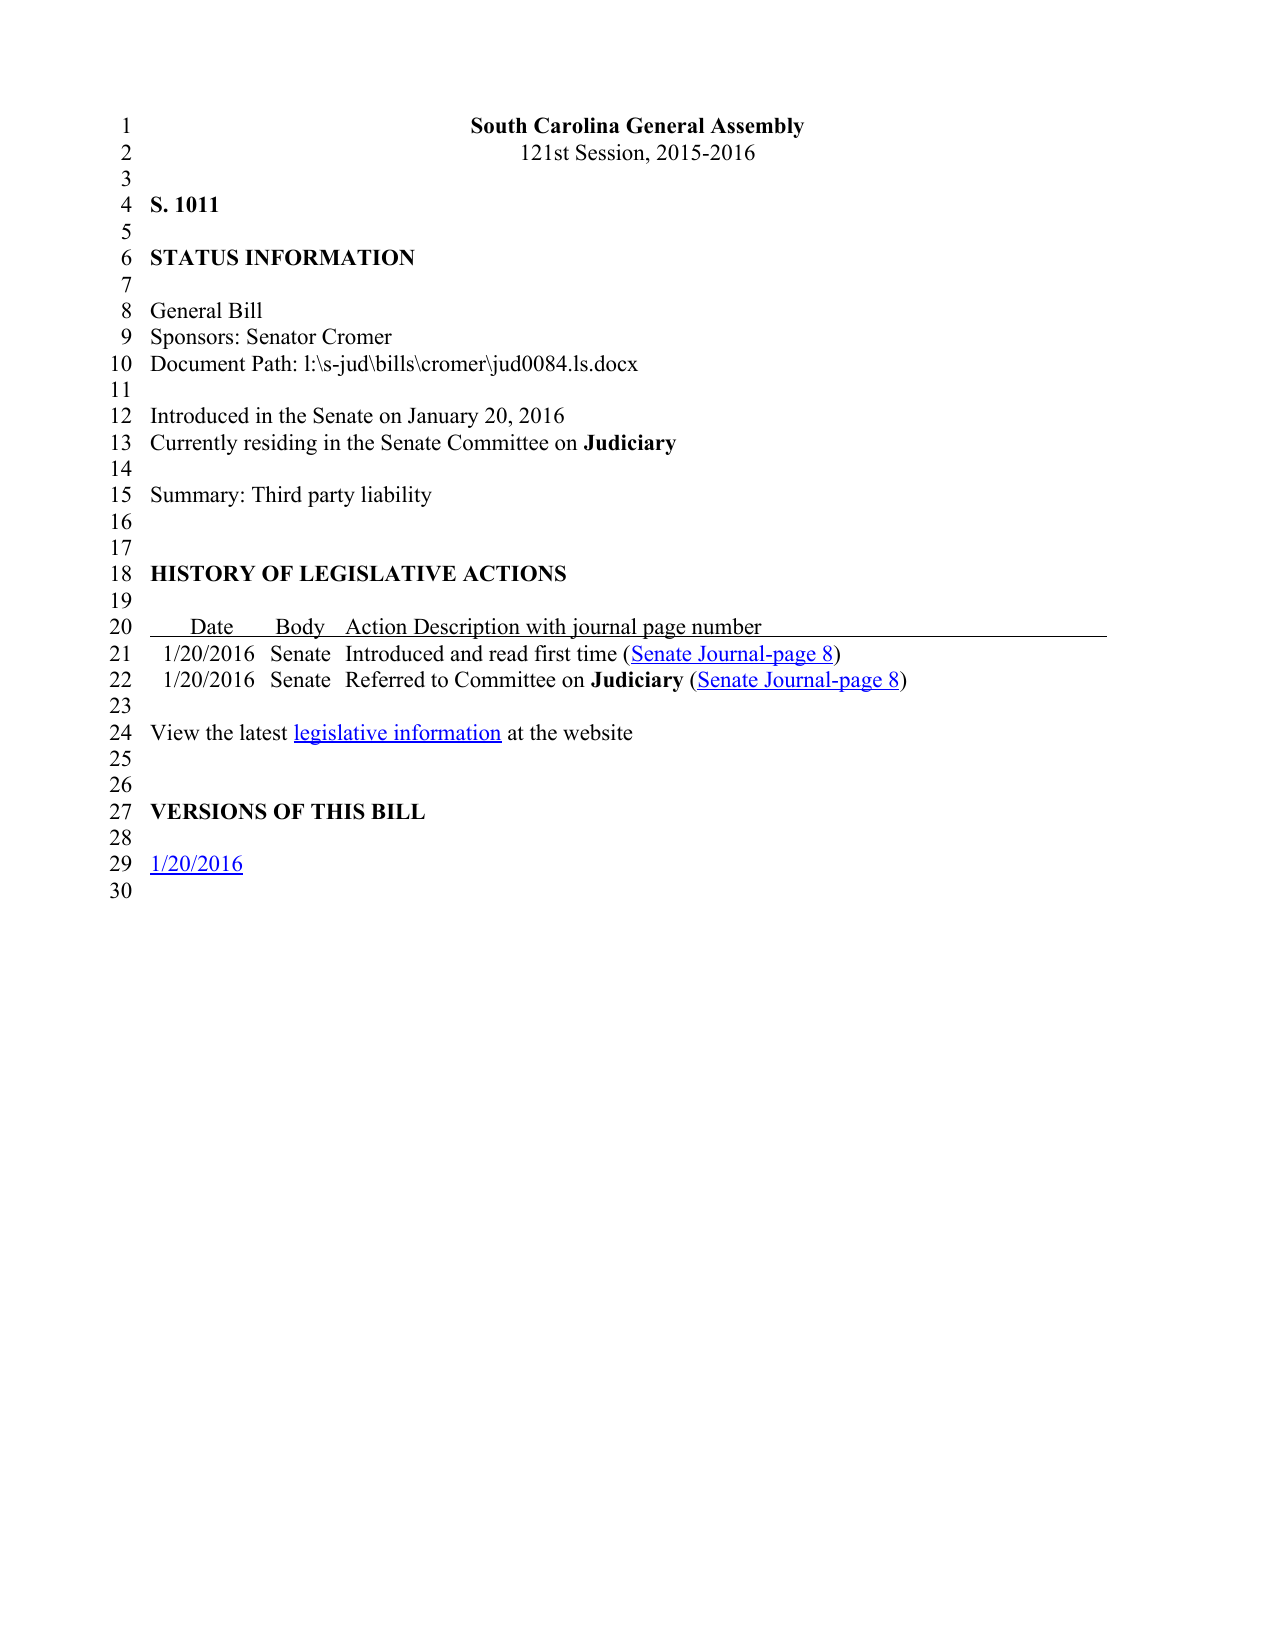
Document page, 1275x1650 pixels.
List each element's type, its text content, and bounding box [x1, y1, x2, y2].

text 121st Session, 2015-2016 [150, 139, 1125, 165]
text VERSIONS OF THIS BILL [150, 798, 1125, 824]
text 1/20/2016 [150, 850, 1125, 877]
text 1/20/2016 Senate Referred to Committee on Judiciary (Senate Journal-page 8) [150, 666, 1125, 692]
text Currently residing in the Senate Committee on Judiciary [150, 429, 1125, 455]
text STATUS INFORMATION [150, 244, 1125, 271]
text HISTORY OF LEGISLATIVE ACTIONS [150, 561, 1125, 587]
text Introduced in the Senate on January 20, 2016 [150, 402, 1125, 429]
text Sponsors: Senator Cromer [150, 323, 1125, 350]
text South Carolina General Assembly [150, 112, 1125, 139]
text S. 1011 [150, 192, 1125, 218]
text View the latest legislative information at the website [150, 719, 1125, 745]
text Summary: Third party liability [150, 481, 1125, 508]
text General Bill [150, 297, 1125, 323]
text Date Body Action Description with journal page number [150, 613, 1125, 639]
text 1/20/2016 Senate Introduced and read first time (Senate Journal-page 8) [150, 639, 1125, 666]
text Document Path: l:\s-jud\bills\cromer\jud0084.ls.docx [150, 350, 1125, 376]
